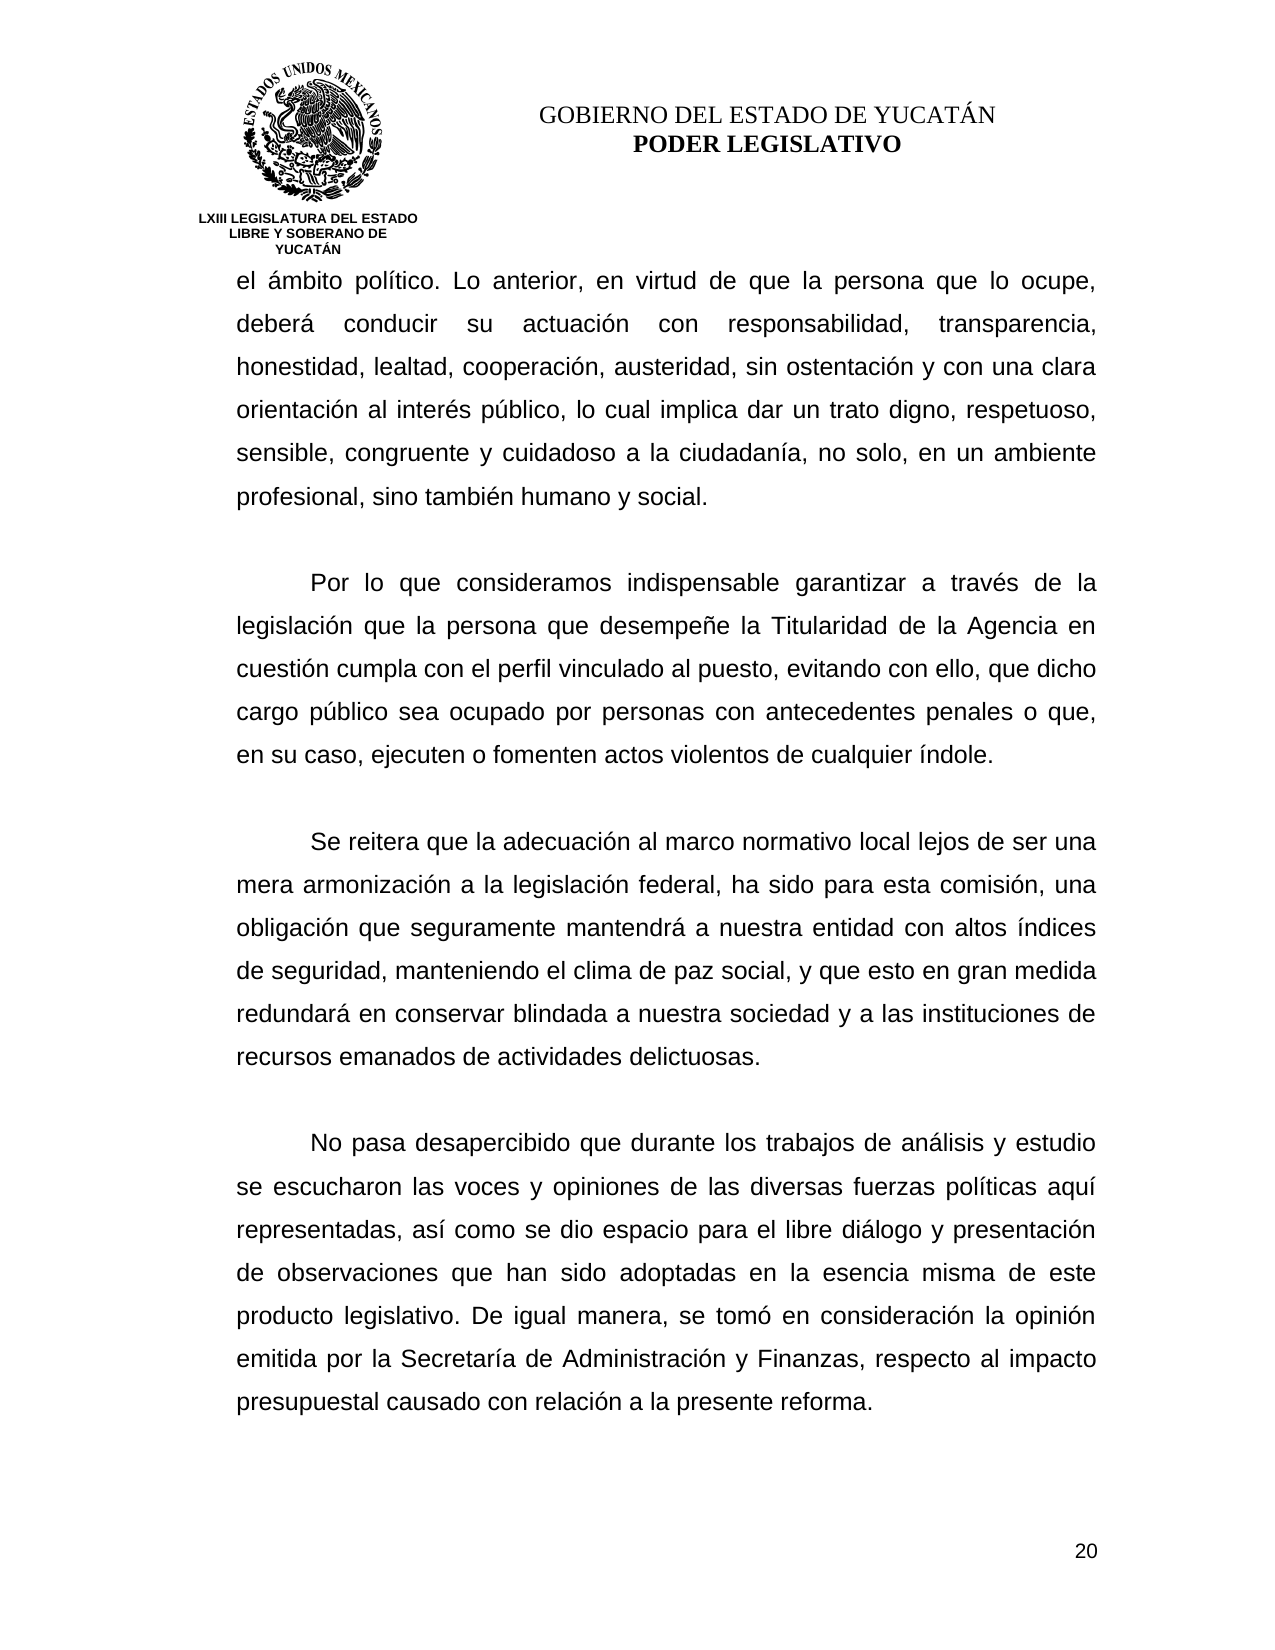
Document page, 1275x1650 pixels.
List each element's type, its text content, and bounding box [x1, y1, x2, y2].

text Por lo que consideramos indispensable garantizar a través de la legislación que la persona que desempeñe la Titularidad de la Agencia en cuestión cumpla con el perfil vinculado al puesto, evitando con ello, que dicho cargo público sea ocupado por personas con antecedentes penales o que, en su caso, ejecuten o fomenten actos violentos de cualquier índole. [236, 568, 1098, 769]
picture [209, 28, 416, 236]
text Se reitera que la adecuación al marco normativo local lejos de ser una mera armonización a la legislación federal, ha sido para esta comisión, una obligación que seguramente mantendrá a nuestra entidad con altos índices de seguridad, manteniendo el clima de paz social, y que esto en gran medida redundará en conservar blindada a nuestra sociedad y a las instituciones de recursos emanados de actividades delictuosas. [236, 826, 1098, 1071]
text No pasa desapercibido que durante los trabajos de análisis y estudio se escucharon las voces y opiniones de las diversas fuerzas políticas aquí representadas, así como se dio espacio para el libre diálogo y presentación de observaciones que han sido adoptadas en la esencia misma de este producto legislativo. De igual manera, se tomó en consideración la opinión emitida por la Secretaría de Administración y Finanzas, respecto al impacto presupuestal causado con relación a la presente reforma. [236, 1128, 1098, 1416]
